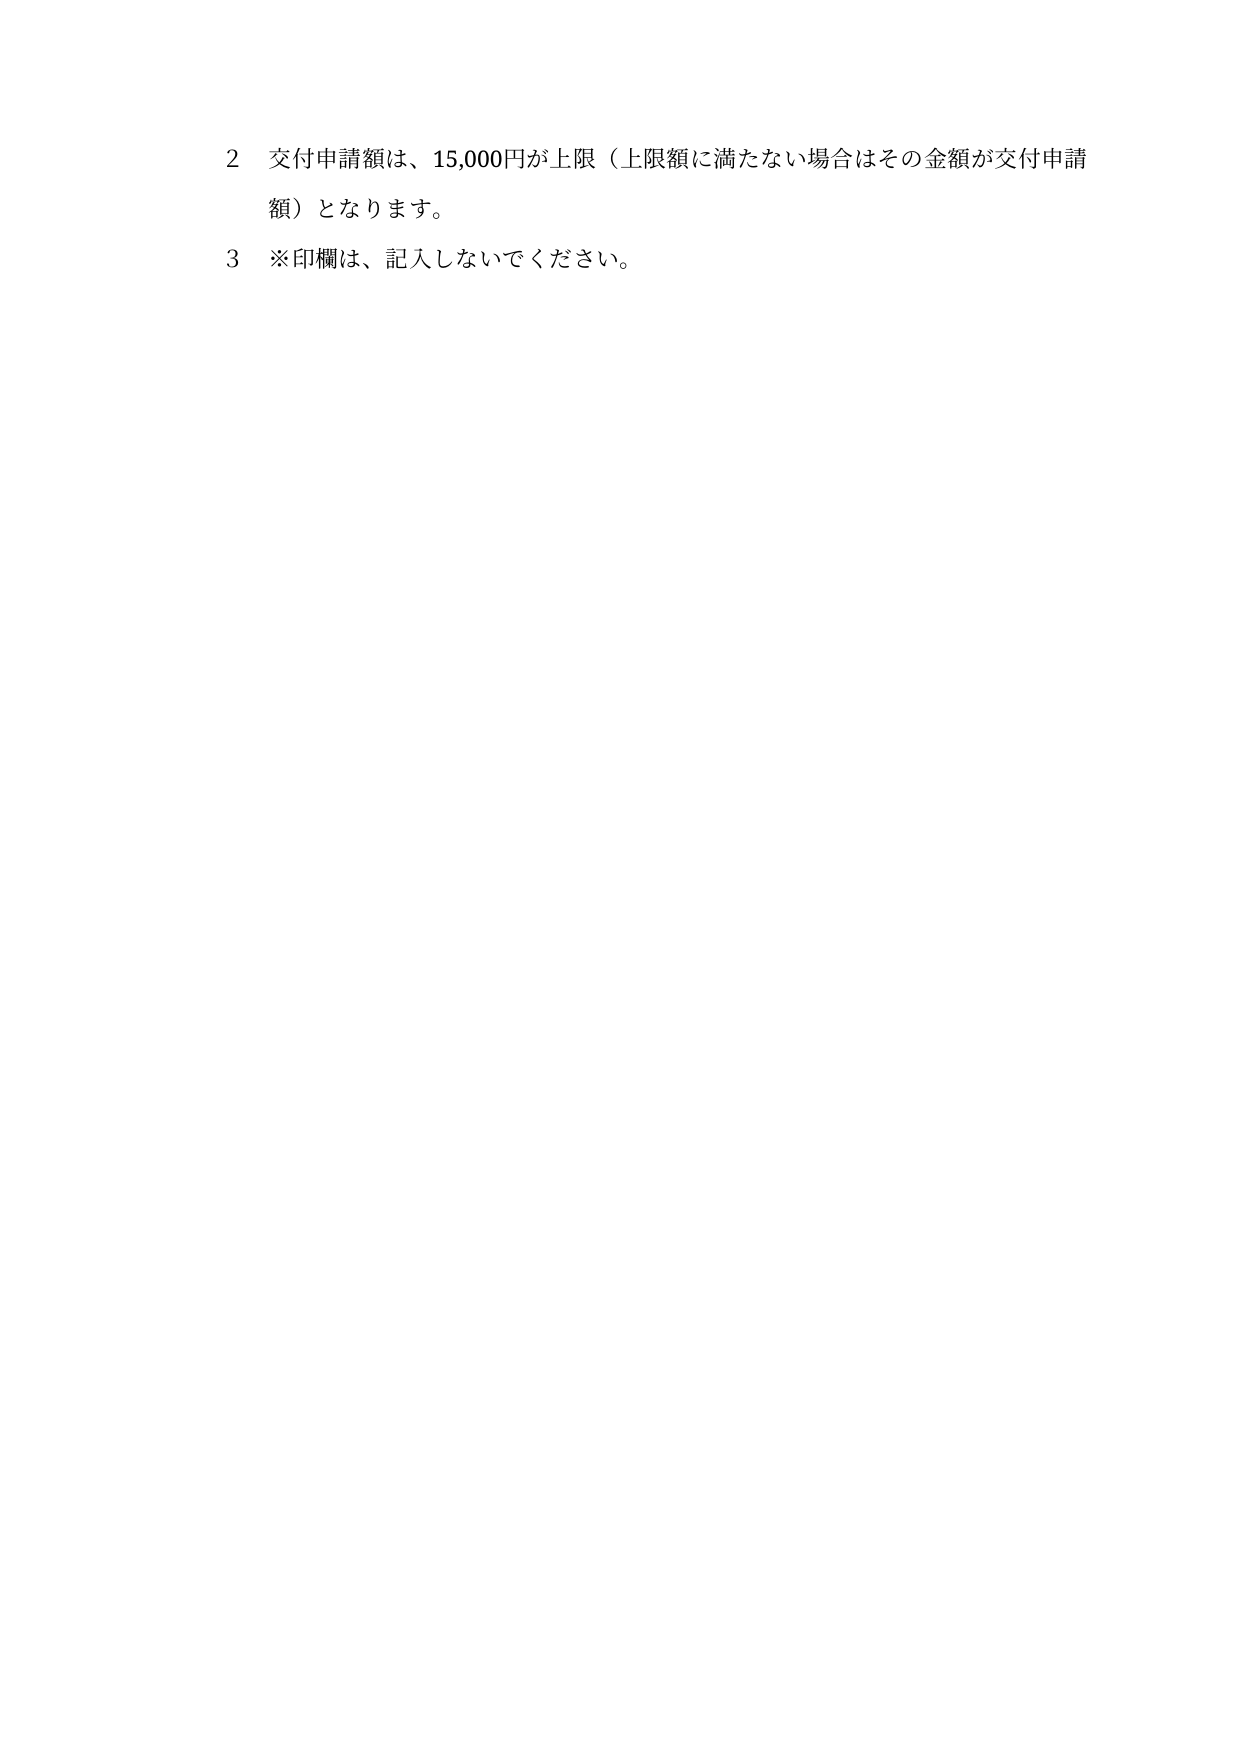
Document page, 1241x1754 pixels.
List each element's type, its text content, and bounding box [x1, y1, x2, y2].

text ３ ※印欄は、記入しないでください。 [151, 232, 1089, 282]
text ２ 交付申請額は、15,000円が上限（上限額に満たない場合はその金額が交付申請額）となります。 [151, 133, 1089, 232]
